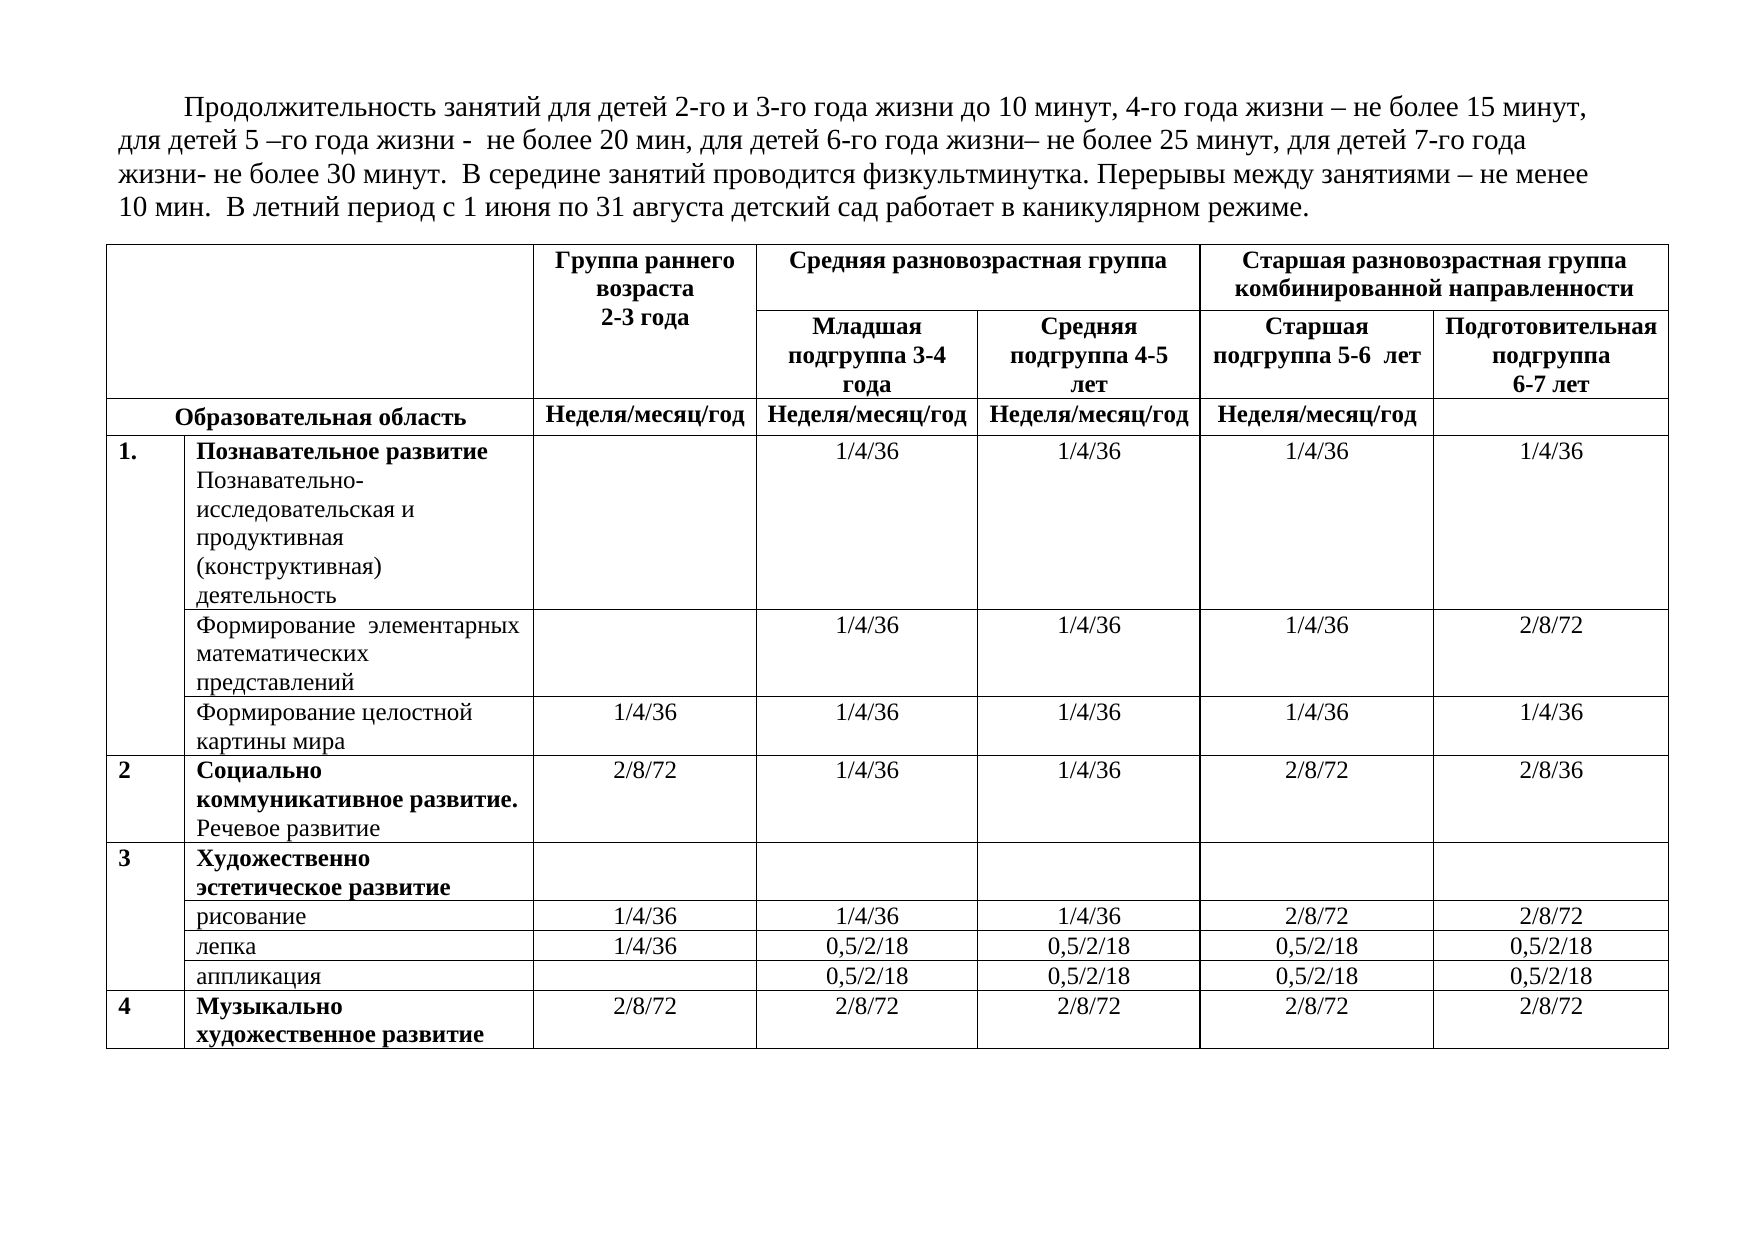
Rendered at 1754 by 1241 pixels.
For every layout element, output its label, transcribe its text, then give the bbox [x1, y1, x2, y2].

table_cell рисование [185, 901, 533, 930]
table_cell Младшая подгруппа 3-4 года [757, 311, 977, 398]
table_cell 1/4/36 [1434, 697, 1668, 754]
table_cell 2/8/72 [534, 991, 756, 1048]
table_cell 2/8/72 [1434, 610, 1668, 696]
table_cell 1/4/36 [757, 610, 977, 696]
table_cell 2/8/72 [534, 756, 756, 842]
table_cell 1/4/36 [757, 756, 977, 842]
table_cell 3 [107, 843, 184, 990]
table_cell 2/8/72 [1434, 901, 1668, 930]
table_cell 1/4/36 [978, 901, 1199, 930]
table_cell 1/4/36 [978, 697, 1199, 754]
table_cell 4 [107, 991, 184, 1048]
table_header Средняя разновозрастная группа [757, 245, 1199, 310]
table_cell 0,5/2/18 [978, 931, 1199, 960]
table_cell 1/4/36 [534, 901, 756, 930]
table_cell Познавательное развитие Познавательно-исследовательская и продуктивная (конструктивная) деятельность [185, 436, 533, 609]
table_cell 0,5/2/18 [757, 931, 977, 960]
table_cell 2/8/72 [1201, 756, 1433, 842]
table_cell Формирование элементарных математических представлений [185, 610, 533, 696]
table_cell 1/4/36 [534, 931, 756, 960]
table_cell 1/4/36 [757, 901, 977, 930]
table_cell 0,5/2/18 [1434, 931, 1668, 960]
table_cell 1. [107, 436, 184, 754]
table_header Группа раннего возраста 2-3 года [534, 245, 756, 398]
table_cell 1/4/36 [1201, 697, 1433, 754]
table_cell 1/4/36 [978, 610, 1199, 696]
table_cell [978, 843, 1199, 900]
table_cell Социально коммуникативное развитие. Речевое развитие [185, 756, 533, 842]
table_cell Неделя/месяц/год [757, 399, 977, 435]
table_cell [534, 436, 756, 609]
table_cell 2/8/72 [757, 991, 977, 1048]
table_cell лепка [185, 931, 533, 960]
table_cell Музыкально художественное развитие [185, 991, 533, 1048]
table_cell 1/4/36 [978, 756, 1199, 842]
table_cell Образовательная область [107, 399, 533, 435]
table_cell 2 [107, 756, 184, 842]
table_cell 1/4/36 [978, 436, 1199, 609]
table_cell 1/4/36 [534, 697, 756, 754]
table_header Старшая разновозрастная группа комбинированной направленности [1201, 245, 1668, 310]
table_cell 0,5/2/18 [1434, 961, 1668, 990]
table_cell Художественно эстетическое развитие [185, 843, 533, 900]
table_cell Подготовительная подгруппа 6-7 лет [1434, 311, 1668, 398]
table_cell 0,5/2/18 [978, 961, 1199, 990]
table_cell 2/8/72 [1201, 901, 1433, 930]
table_cell [534, 610, 756, 696]
table_cell 0,5/2/18 [1201, 961, 1433, 990]
table_cell 0,5/2/18 [1201, 931, 1433, 960]
table_cell 2/8/72 [978, 991, 1199, 1048]
table_cell Формирование целостной картины мира [185, 697, 533, 754]
table_cell [534, 961, 756, 990]
table_cell [1201, 843, 1433, 900]
table_cell Средняя подгруппа 4-5 лет [978, 311, 1199, 398]
table_cell [534, 843, 756, 900]
table_cell Неделя/месяц/год [534, 399, 756, 435]
table_cell 1/4/36 [1434, 436, 1668, 609]
table_cell 1/4/36 [1201, 436, 1433, 609]
table_cell Неделя/месяц/год [1201, 399, 1433, 435]
table_cell аппликация [185, 961, 533, 990]
table_cell [1434, 843, 1668, 900]
table_cell 1/4/36 [757, 436, 977, 609]
table_cell 0,5/2/18 [757, 961, 977, 990]
table_cell [757, 843, 977, 900]
table_cell 1/4/36 [757, 697, 977, 754]
table_cell Старшая подгруппа 5-6 лет [1201, 311, 1433, 398]
table_header [107, 245, 533, 398]
table_cell 2/8/72 [1201, 991, 1433, 1048]
table_cell 1/4/36 [1201, 610, 1433, 696]
table_cell 2/8/36 [1434, 756, 1668, 842]
text Продолжительность занятий для детей 2-го и 3-го года жизни до 10 минут, 4-го года жизни – не более 15 минут, для детей 5 –го года жизни - не более 20 мин, для детей 6-го года жизни– не более 25 минут, для детей 7-го года жизни- не более 30 минут. В середине занятий проводится физкультминутка. Перерывы между занятиями – не менее 10 мин. В летний период с 1 июня по 31 августа детский сад работает в каникулярном режиме. [118, 89, 1595, 223]
table_cell 2/8/72 [1434, 991, 1668, 1048]
table_cell [1434, 399, 1668, 435]
table_cell Неделя/месяц/год [978, 399, 1199, 435]
